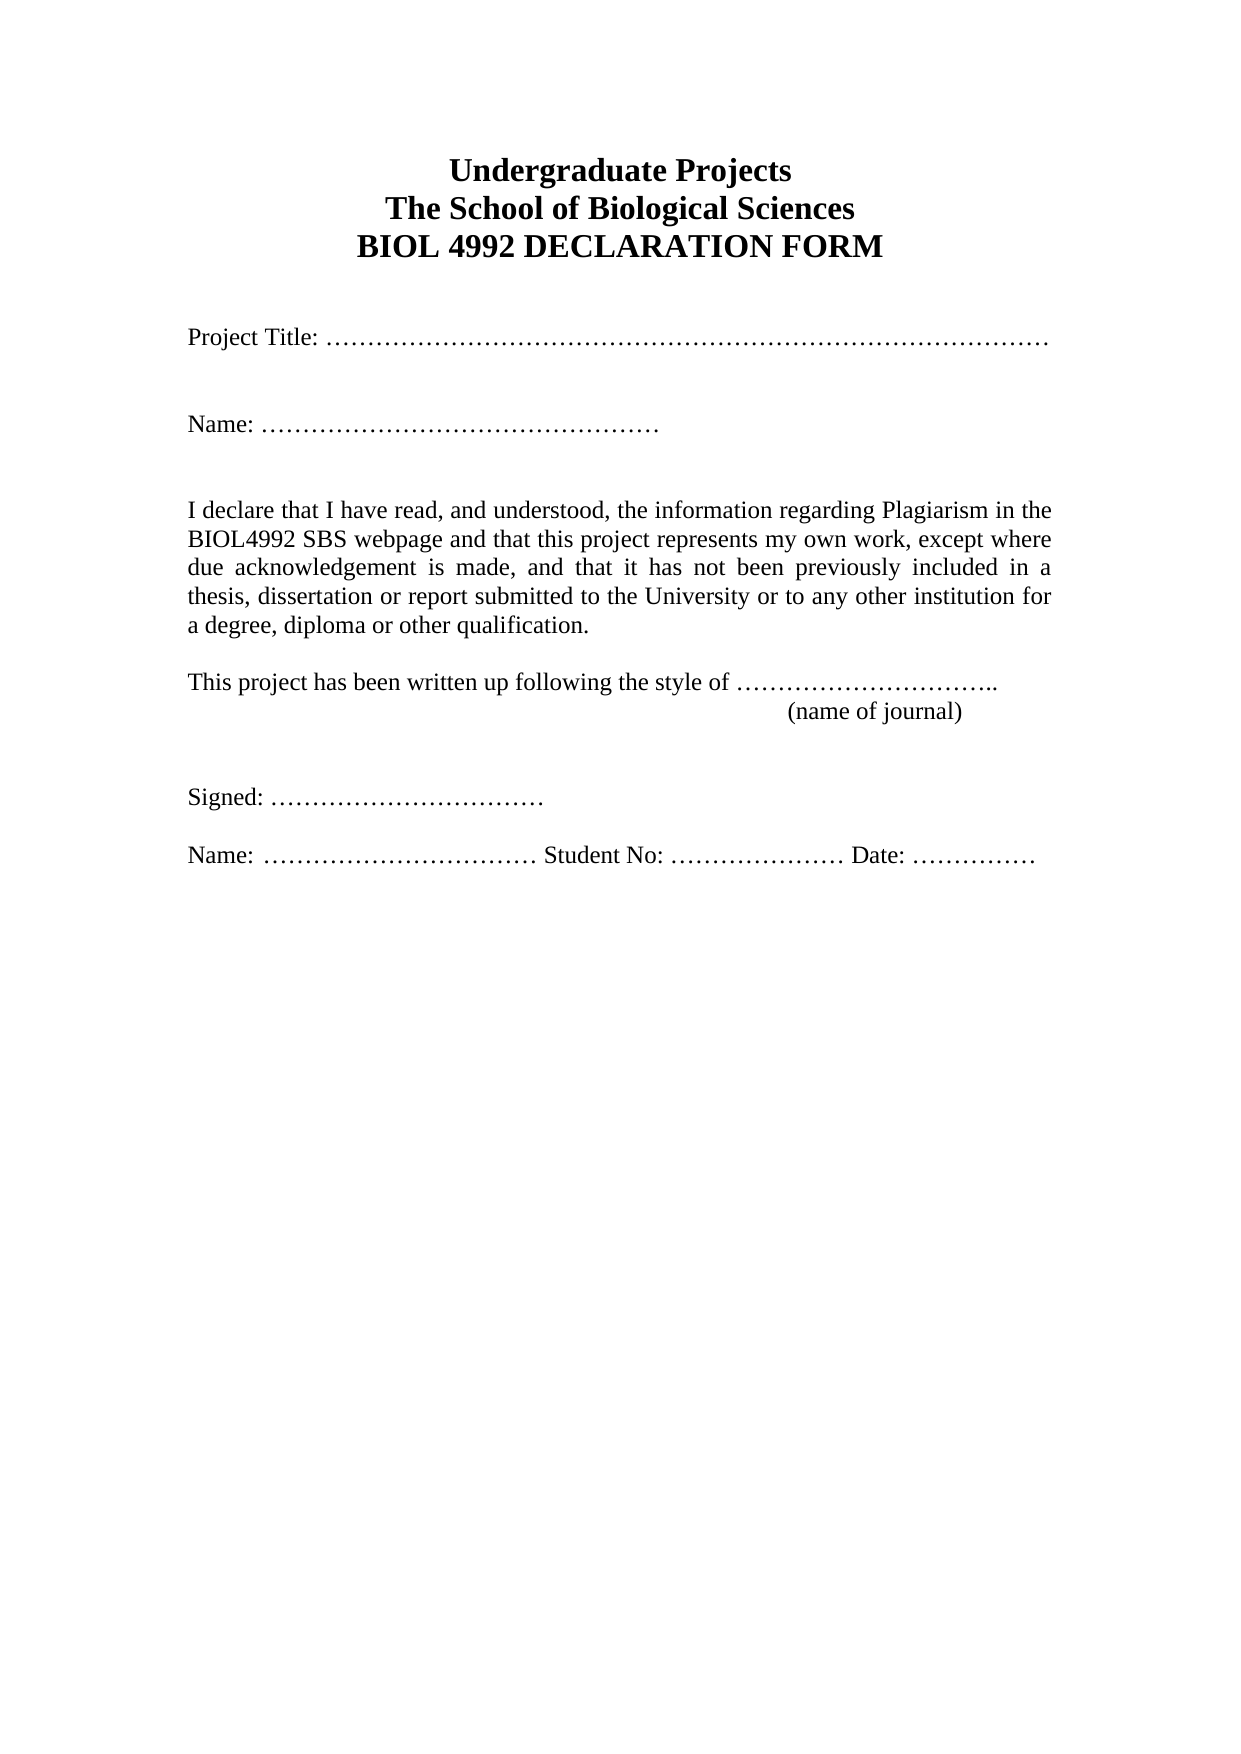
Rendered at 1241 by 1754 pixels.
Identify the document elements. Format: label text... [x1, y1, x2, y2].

text Project Title: …………………………………………………………………………… [187, 322, 1053, 351]
text I declare that I have read, and understood, the information regarding Plagiarism in the BIOL4992 SBS webpage and that this project represents my own work, except where due acknowledgement is made, and that it has not been previously included in a thesis, dissertation or report submitted to the University or to any other institution for a degree, diploma or other qualification. [187, 495, 1053, 639]
text The Sciences [187, 188, 1053, 227]
subtitle BIOL 4992 DECLARATION FORM [187, 227, 1053, 265]
text (name of journal) [187, 696, 1053, 725]
text Signed: …………………………… [187, 782, 1053, 811]
title Undergraduate Projects [187, 150, 1053, 188]
text Name: …………………………… Student No: ………………… Date: …………… [187, 840, 1053, 869]
text Name: ………………………………………… [187, 409, 1053, 437]
text This project has been written up following the style of ………………………….. [187, 667, 1053, 696]
